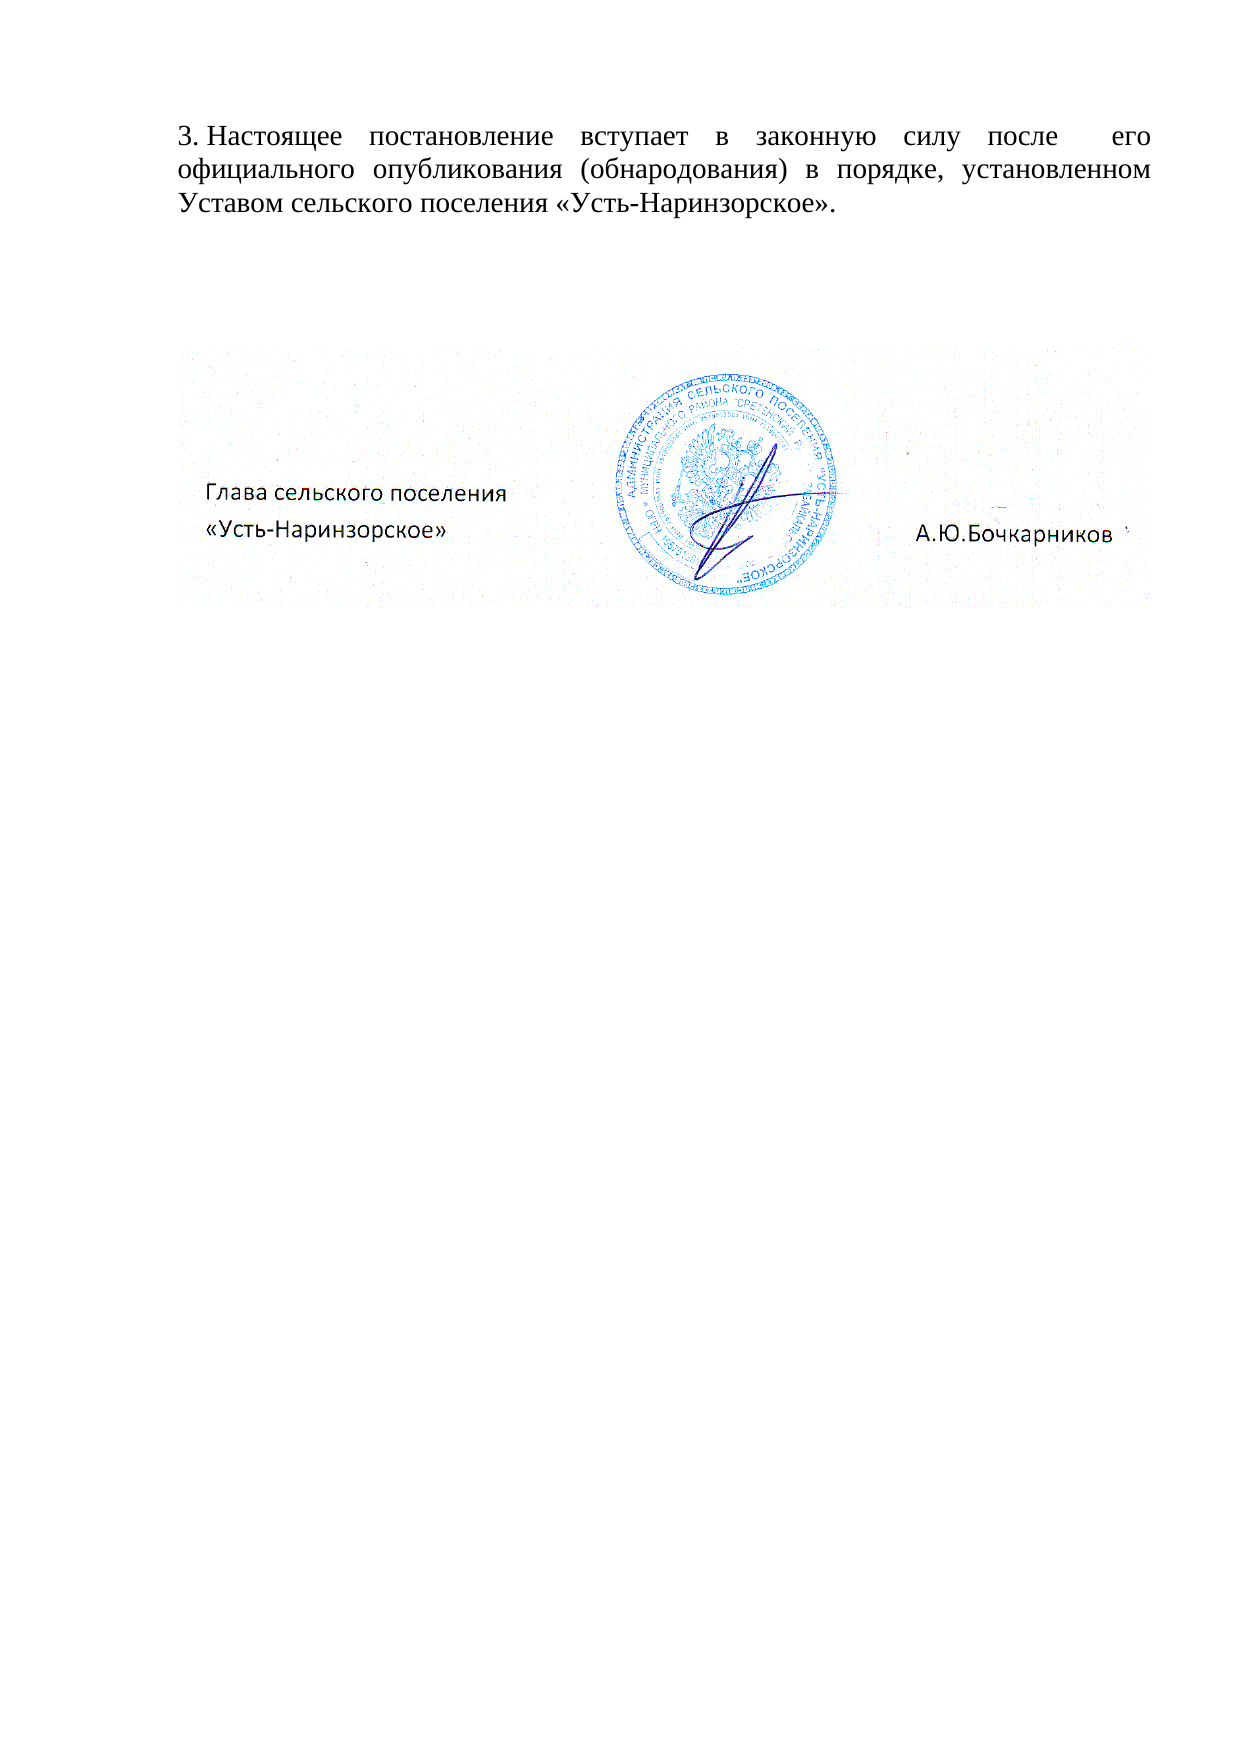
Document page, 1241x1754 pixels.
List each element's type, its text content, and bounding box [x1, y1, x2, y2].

text 3. Настоящее постановление вступает в законную силу после его официального опубликования (обнародования) в порядке, установленном Уставом сельского поселения «Усть-Наринзорское». [177, 118, 1152, 219]
picture [177, 348, 1149, 608]
